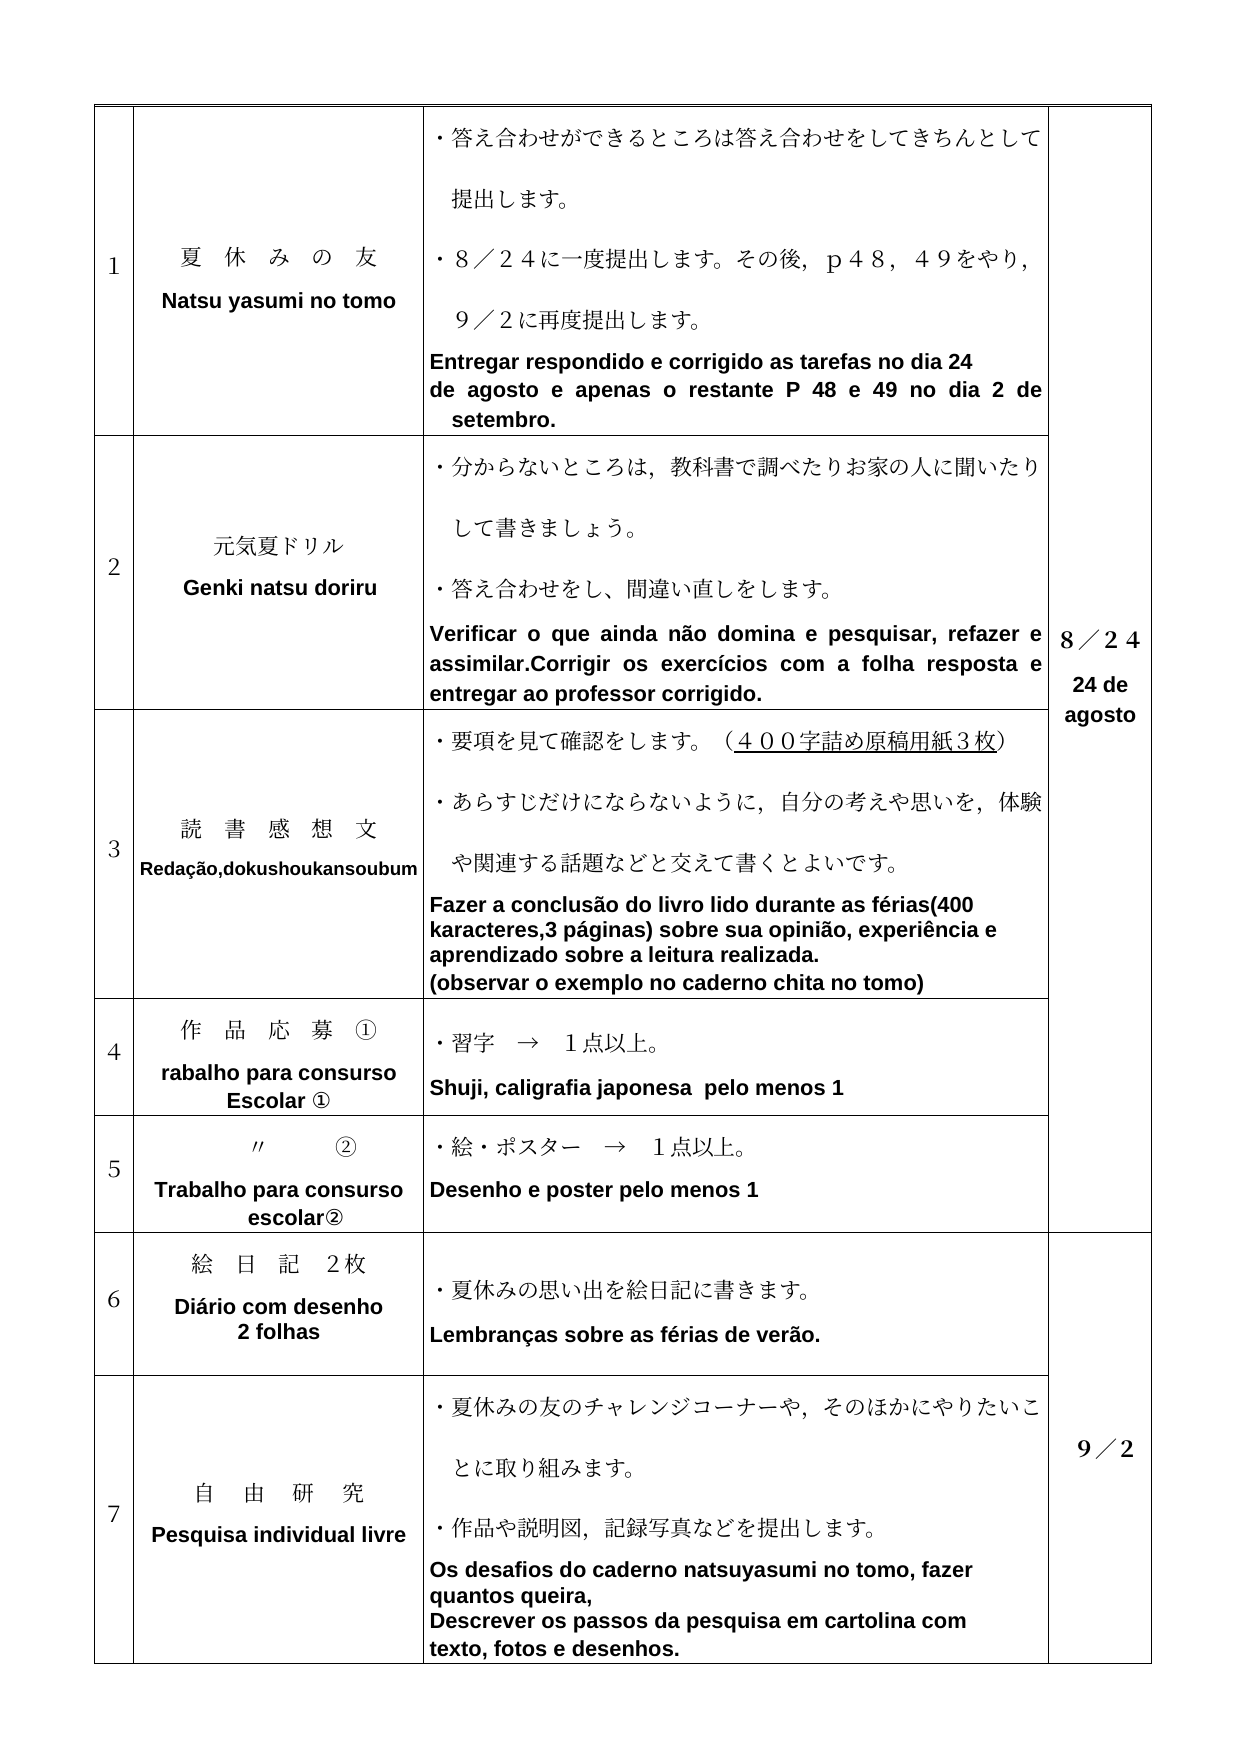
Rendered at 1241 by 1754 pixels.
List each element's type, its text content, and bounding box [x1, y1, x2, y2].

table_cell 絵 日 記 ２枚 Diário com desenho 2 folhas [134, 1233, 423, 1374]
table_cell ９／２ [1049, 1233, 1151, 1663]
table_cell ８／２４ 24 de agosto [1049, 107, 1151, 1232]
table_cell 作 品 応 募 ① rabalho para consurso Escolar ① [134, 999, 423, 1115]
table_cell 元気夏ドリル Genki natsu doriru [134, 436, 423, 709]
table_cell ・要項を見て確認をします。（４００字詰め原稿用紙３枚） ・あらすじだけにならないように，自分の考えや思いを，体験や関連する話題などと交えて書くとよいです。 Fazer a conclusão do livro lido durante as férias(400 karacteres,3 páginas) sobre sua opinião, experiência e aprendizado sobre a leitura realizada. (observar o exemplo no caderno chita no tomo) [424, 710, 1048, 998]
table_cell 自 由 研 究 Pesquisa individual livre [134, 1376, 423, 1663]
table_cell ・夏休みの思い出を絵日記に書きます。 Lembranças sobre as férias de verão. [424, 1233, 1048, 1374]
table_cell ３ [95, 710, 133, 998]
table_cell ５ [95, 1116, 133, 1232]
table_cell 夏 休 み の 友 Natsu yasumi no tomo [134, 107, 423, 435]
table_cell ・習字 → １点以上。 Shuji, caligrafia japonesa pelo menos 1 [424, 999, 1048, 1115]
table_cell 読 書 感 想 文 Redação,dokushoukansoubum [134, 710, 423, 998]
table_cell ６ [95, 1233, 133, 1374]
table_cell １ [95, 107, 133, 435]
table_cell ２ [95, 436, 133, 709]
table_cell ７ [95, 1376, 133, 1663]
table_cell ・答え合わせができるところは答え合わせをしてきちんとして提出します。 ・８／２４に一度提出します。その後，ｐ４８，４９をやり，９／２に再度提出します。 Entregar respondido e corrigido as tarefas no dia 24 de agosto e apenas o restante P 48 e 49 no dia 2 de setembro. [424, 107, 1048, 435]
table_cell ４ [95, 999, 133, 1115]
table_cell ・絵・ポスター → １点以上。 Desenho e poster pelo menos 1 [424, 1116, 1048, 1232]
table_cell ・夏休みの友のチャレンジコーナーや，そのほかにやりたいことに取り組みます。 ・作品や説明図，記録写真などを提出します。 Os desafios do caderno natsuyasumi no tomo, fazer quantos queira, Descrever os passos da pesquisa em cartolina com texto, fotos e desenhos. [424, 1376, 1048, 1663]
table_cell ・分からないところは，教科書で調べたりお家の人に聞いたりして書きましょう。 ・答え合わせをし、間違い直しをします。 Verificar o que ainda não domina e pesquisar, refazer e assimilar.Corrigir os exercícios com a folha resposta e entregar ao professor corrigido. [424, 436, 1048, 709]
table_cell 〃 ② Trabalho para consurso escolar② [134, 1116, 423, 1232]
